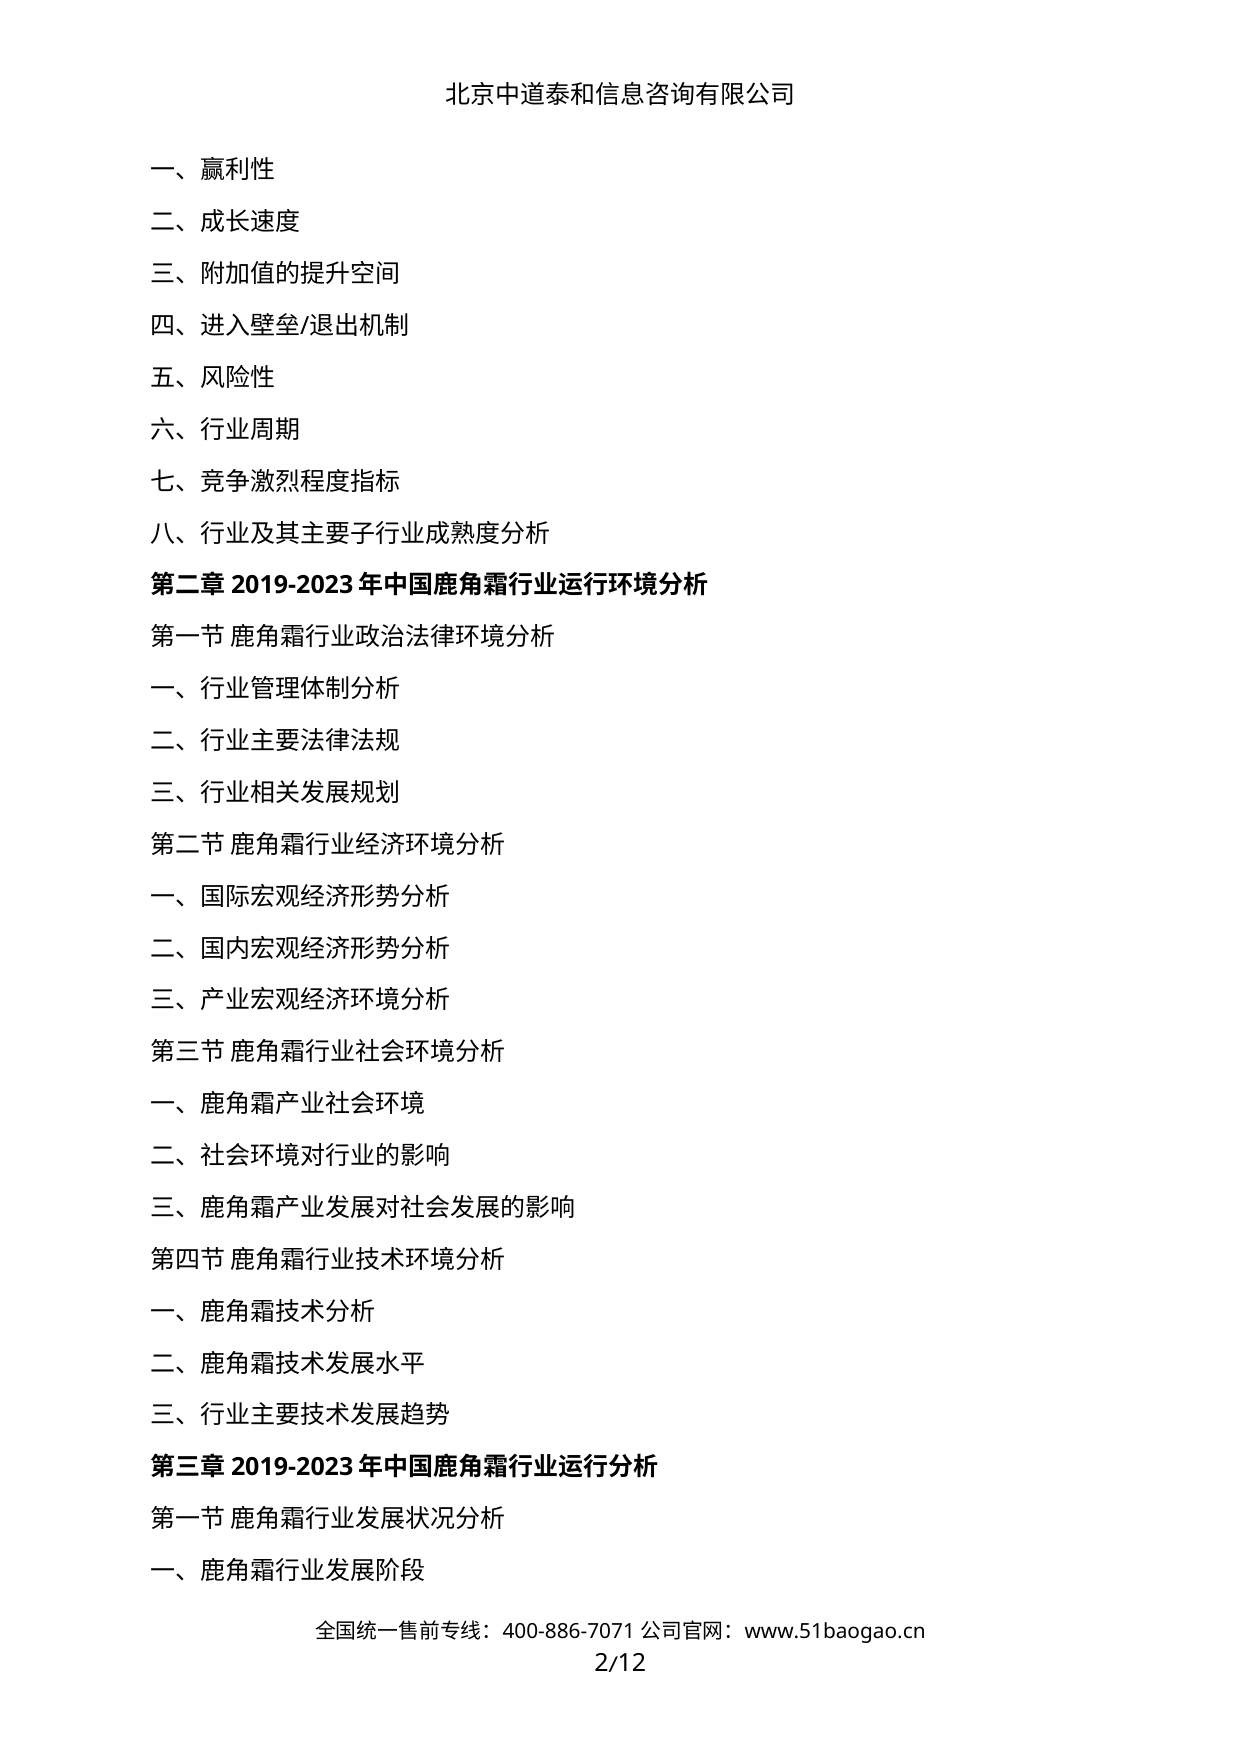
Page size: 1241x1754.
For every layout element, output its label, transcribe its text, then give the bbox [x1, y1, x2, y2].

text 第二章 2019-2023年中国鹿角霜行业运行环境分析 [150, 565, 1090, 601]
text 一、国际宏观经济形势分析 [150, 876, 1090, 912]
text 五、风险性 [150, 357, 1090, 394]
text 三、产业宏观经济环境分析 [150, 980, 1090, 1016]
text 三、行业主要技术发展趋势 [150, 1395, 1090, 1431]
text 一、行业管理体制分析 [150, 669, 1090, 705]
text 一、鹿角霜产业社会环境 [150, 1084, 1090, 1120]
text 一、鹿角霜技术分析 [150, 1291, 1090, 1327]
text 第四节 鹿角霜行业技术环境分析 [150, 1239, 1090, 1276]
text 二、成长速度 [150, 202, 1090, 238]
text 二、社会环境对行业的影响 [150, 1136, 1090, 1172]
text 三、鹿角霜产业发展对社会发展的影响 [150, 1187, 1090, 1224]
text 一、赢利性 [150, 150, 1090, 186]
text 第三章 2019-2023年中国鹿角霜行业运行分析 [150, 1447, 1090, 1483]
text 三、附加值的提升空间 [150, 254, 1090, 290]
text 八、行业及其主要子行业成熟度分析 [150, 513, 1090, 549]
text 第三节 鹿角霜行业社会环境分析 [150, 1032, 1090, 1068]
text 第一节 鹿角霜行业发展状况分析 [150, 1499, 1090, 1535]
text 七、竞争激烈程度指标 [150, 461, 1090, 497]
text 二、鹿角霜技术发展水平 [150, 1343, 1090, 1379]
text 二、行业主要法律法规 [150, 721, 1090, 757]
text 三、行业相关发展规划 [150, 772, 1090, 809]
text 第二节 鹿角霜行业经济环境分析 [150, 824, 1090, 861]
text 四、进入壁垒/退出机制 [150, 306, 1090, 342]
text 第一节 鹿角霜行业政治法律环境分析 [150, 617, 1090, 653]
text 二、国内宏观经济形势分析 [150, 928, 1090, 964]
text 六、行业周期 [150, 409, 1090, 446]
text 一、鹿角霜行业发展阶段 [150, 1551, 1090, 1587]
